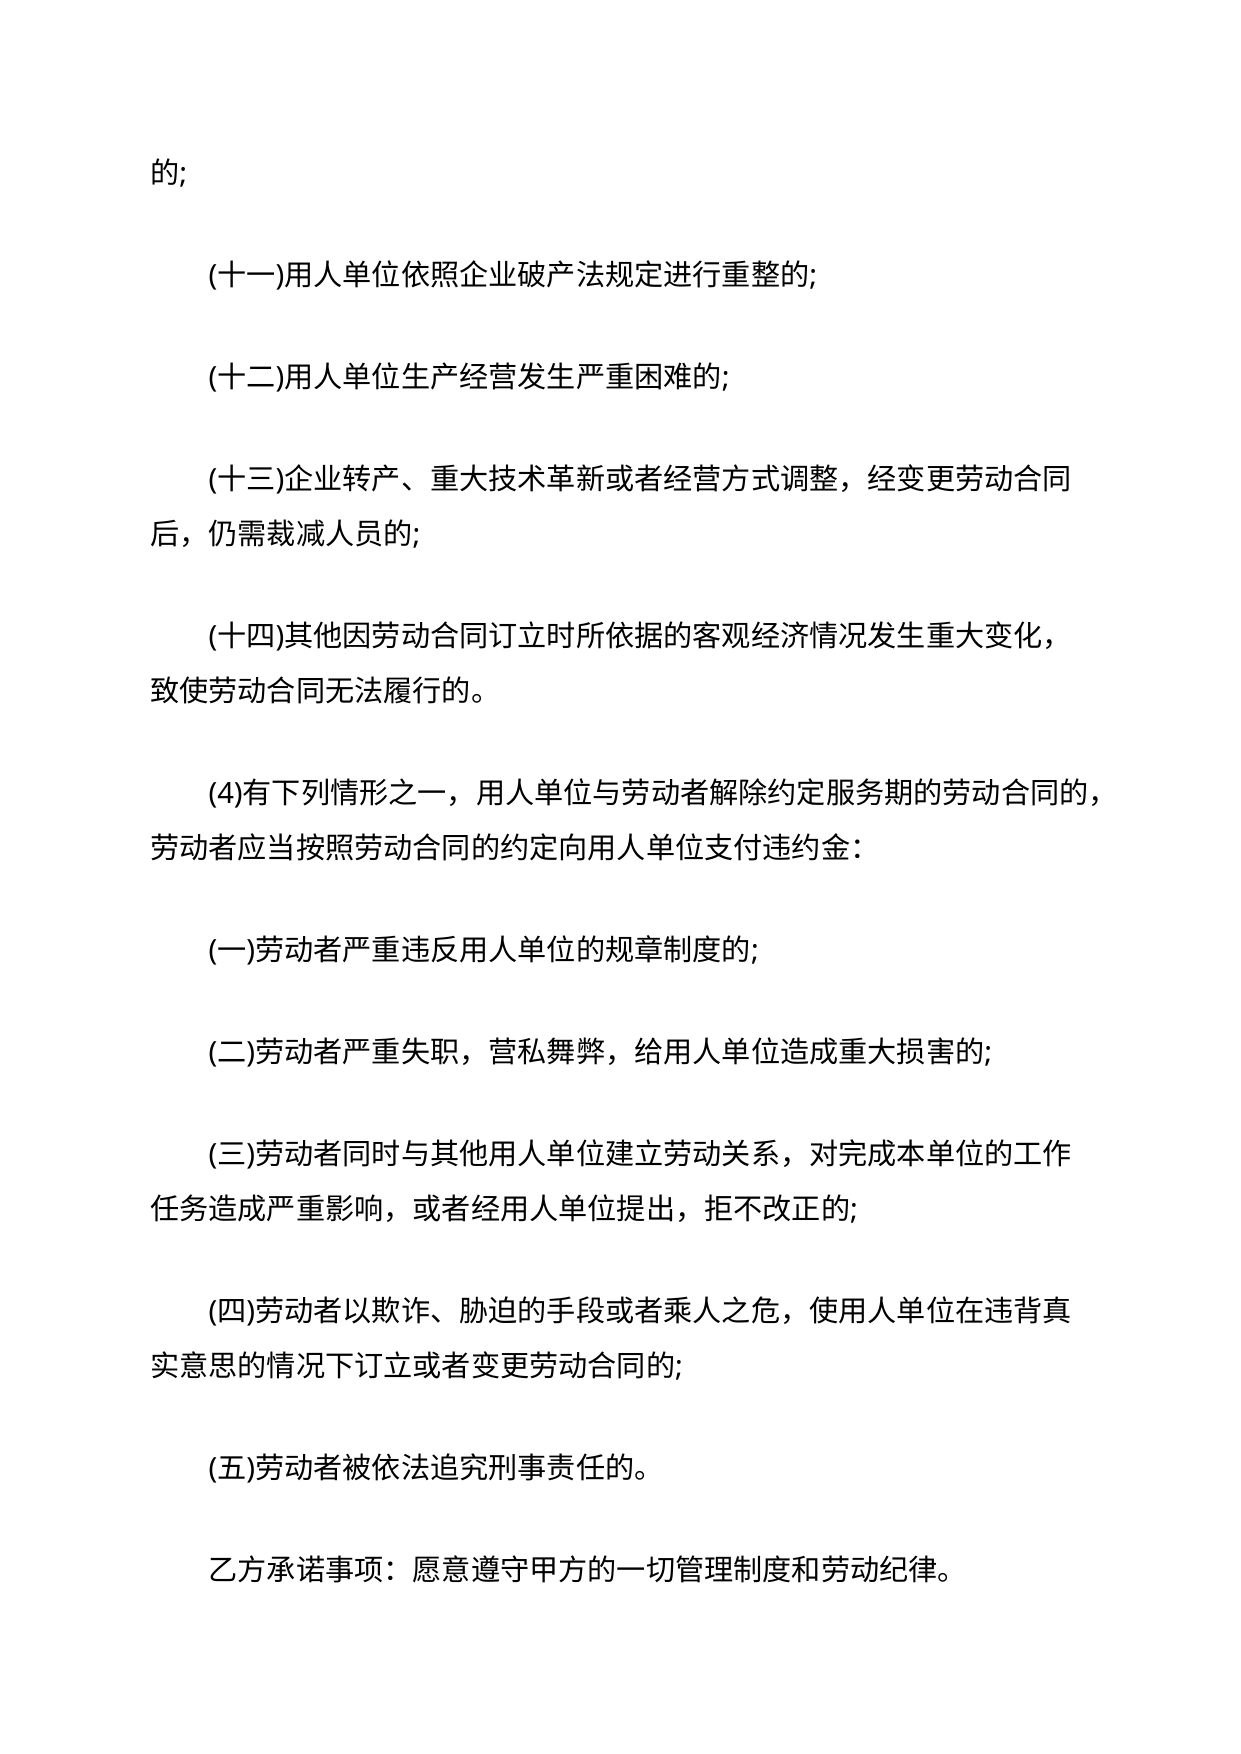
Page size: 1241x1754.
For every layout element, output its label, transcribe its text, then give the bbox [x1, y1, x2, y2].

text (三)劳动者同时与其他用人单位建立劳动关系，对完成本单位的工作任务造成严重影响，或者经用人单位提出，拒不改正的; [150, 1130, 1090, 1228]
text (十一)用人单位依照企业破产法规定进行重整的; [150, 252, 1090, 294]
text (二)劳动者严重失职，营私舞弊，给用人单位造成重大损害的; [150, 1028, 1090, 1071]
text (十二)用人单位生产经营发生严重困难的; [150, 354, 1090, 396]
text (一)劳动者严重违反用人单位的规章制度的; [150, 926, 1090, 969]
text 乙方承诺事项：愿意遵守甲方的一切管理制度和劳动纪律。 [150, 1546, 1090, 1589]
text (4)有下列情形之一，用人单位与劳动者解除约定服务期的劳动合同的，劳动者应当按照劳动合同的约定向用人单位支付违约金： [150, 770, 1090, 867]
text (五)劳动者被依法追究刑事责任的。 [150, 1444, 1090, 1487]
text (四)劳动者以欺诈、胁迫的手段或者乘人之危，使用人单位在违背真实意思的情况下订立或者变更劳动合同的; [150, 1287, 1090, 1385]
text (十四)其他因劳动合同订立时所依据的客观经济情况发生重大变化，致使劳动合同无法履行的。 [150, 613, 1090, 710]
text (十三)企业转产、重大技术革新或者经营方式调整，经变更劳动合同后，仍需裁减人员的; [150, 456, 1090, 553]
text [150, 150, 1090, 192]
